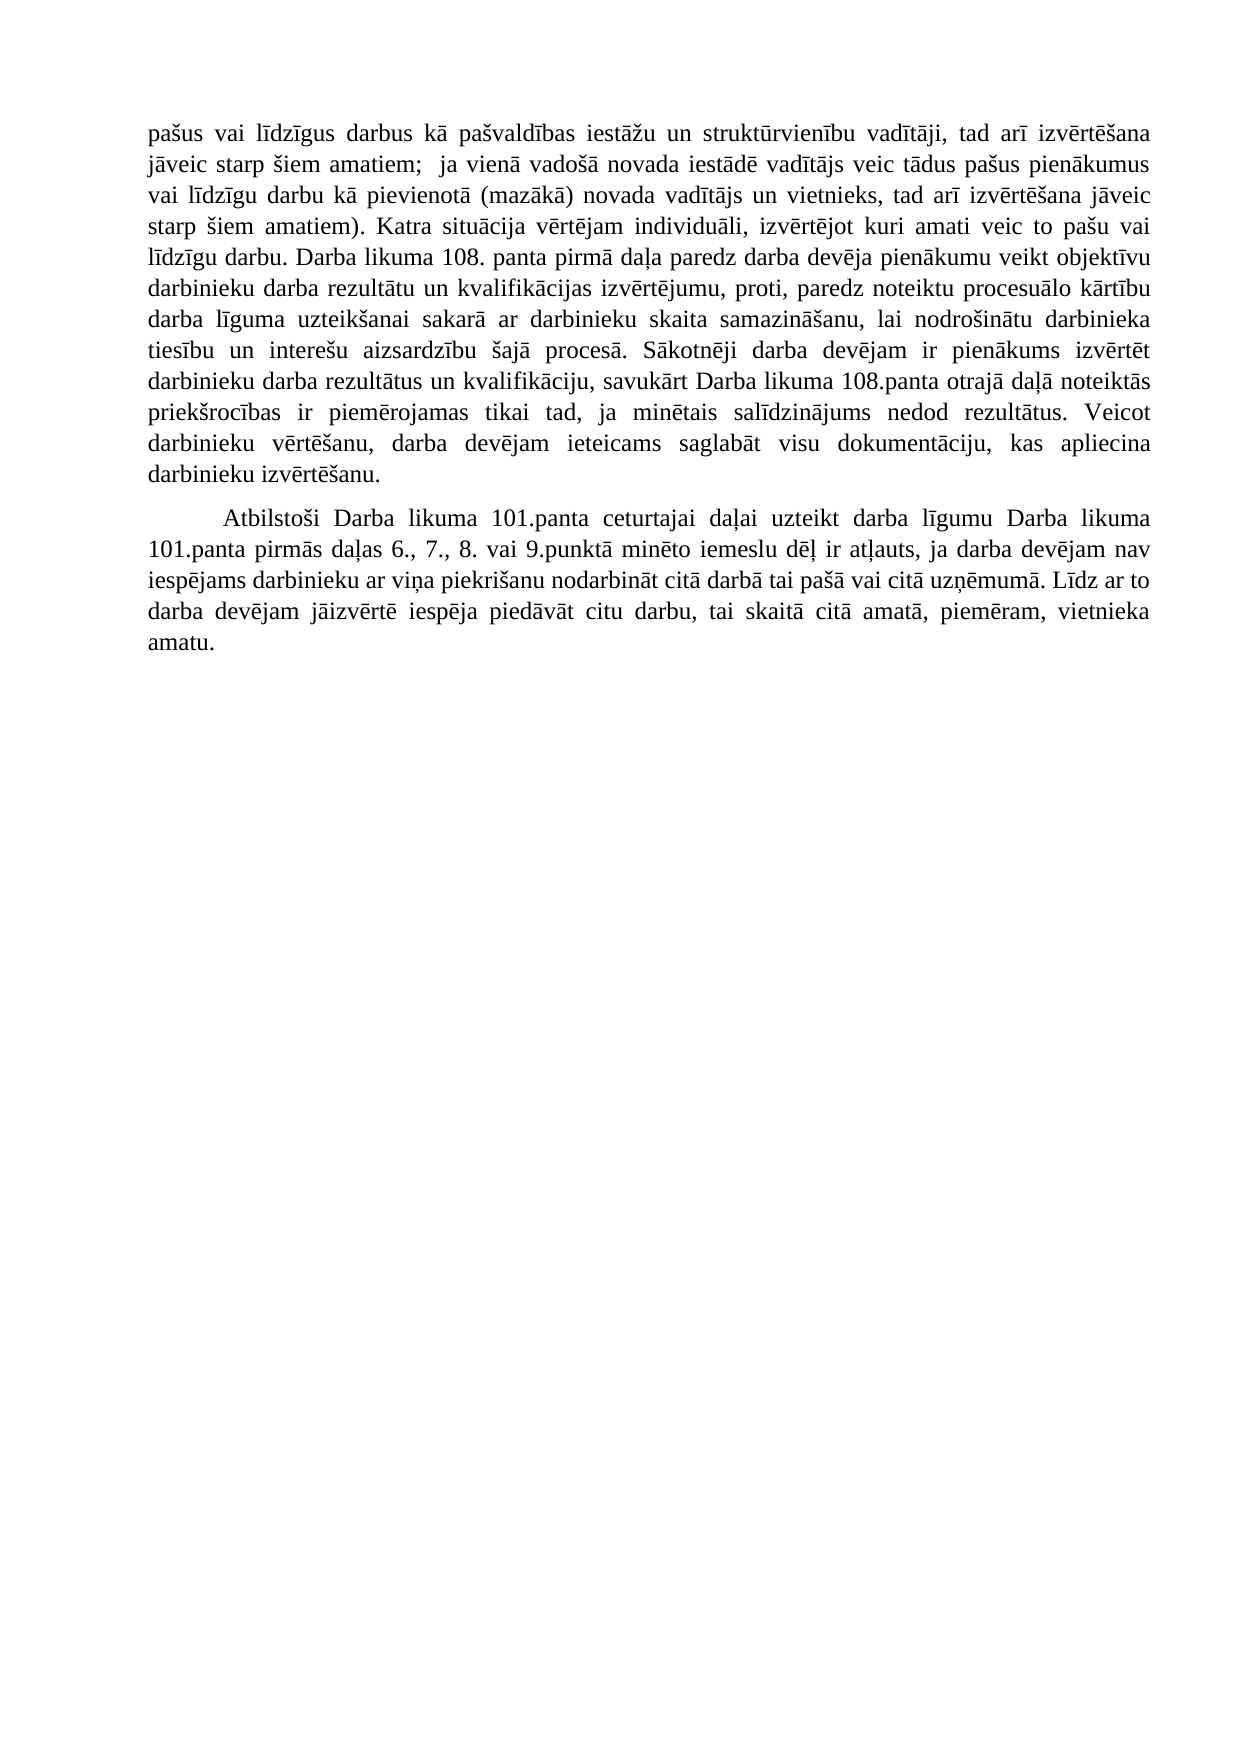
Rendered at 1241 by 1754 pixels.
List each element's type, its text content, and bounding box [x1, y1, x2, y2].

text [148, 118, 1152, 488]
text Atbilstoši Darba likuma 101.panta ceturtajai daļai uzteikt darba līgumu Darba likuma 101.panta pirmās daļas 6., 7., 8. vai 9.punktā minēto iemeslu dēļ ir atļauts, ja darba devējam nav iespējams darbinieku ar viņa piekrišanu nodarbināt citā darbā tai pašā vai citā uzņēmumā. Līdz ar to darba devējam jāizvērtē iespēja piedāvāt citu darbu, tai skaitā citā amatā, piemēram, vietnieka amatu. [148, 503, 1152, 656]
